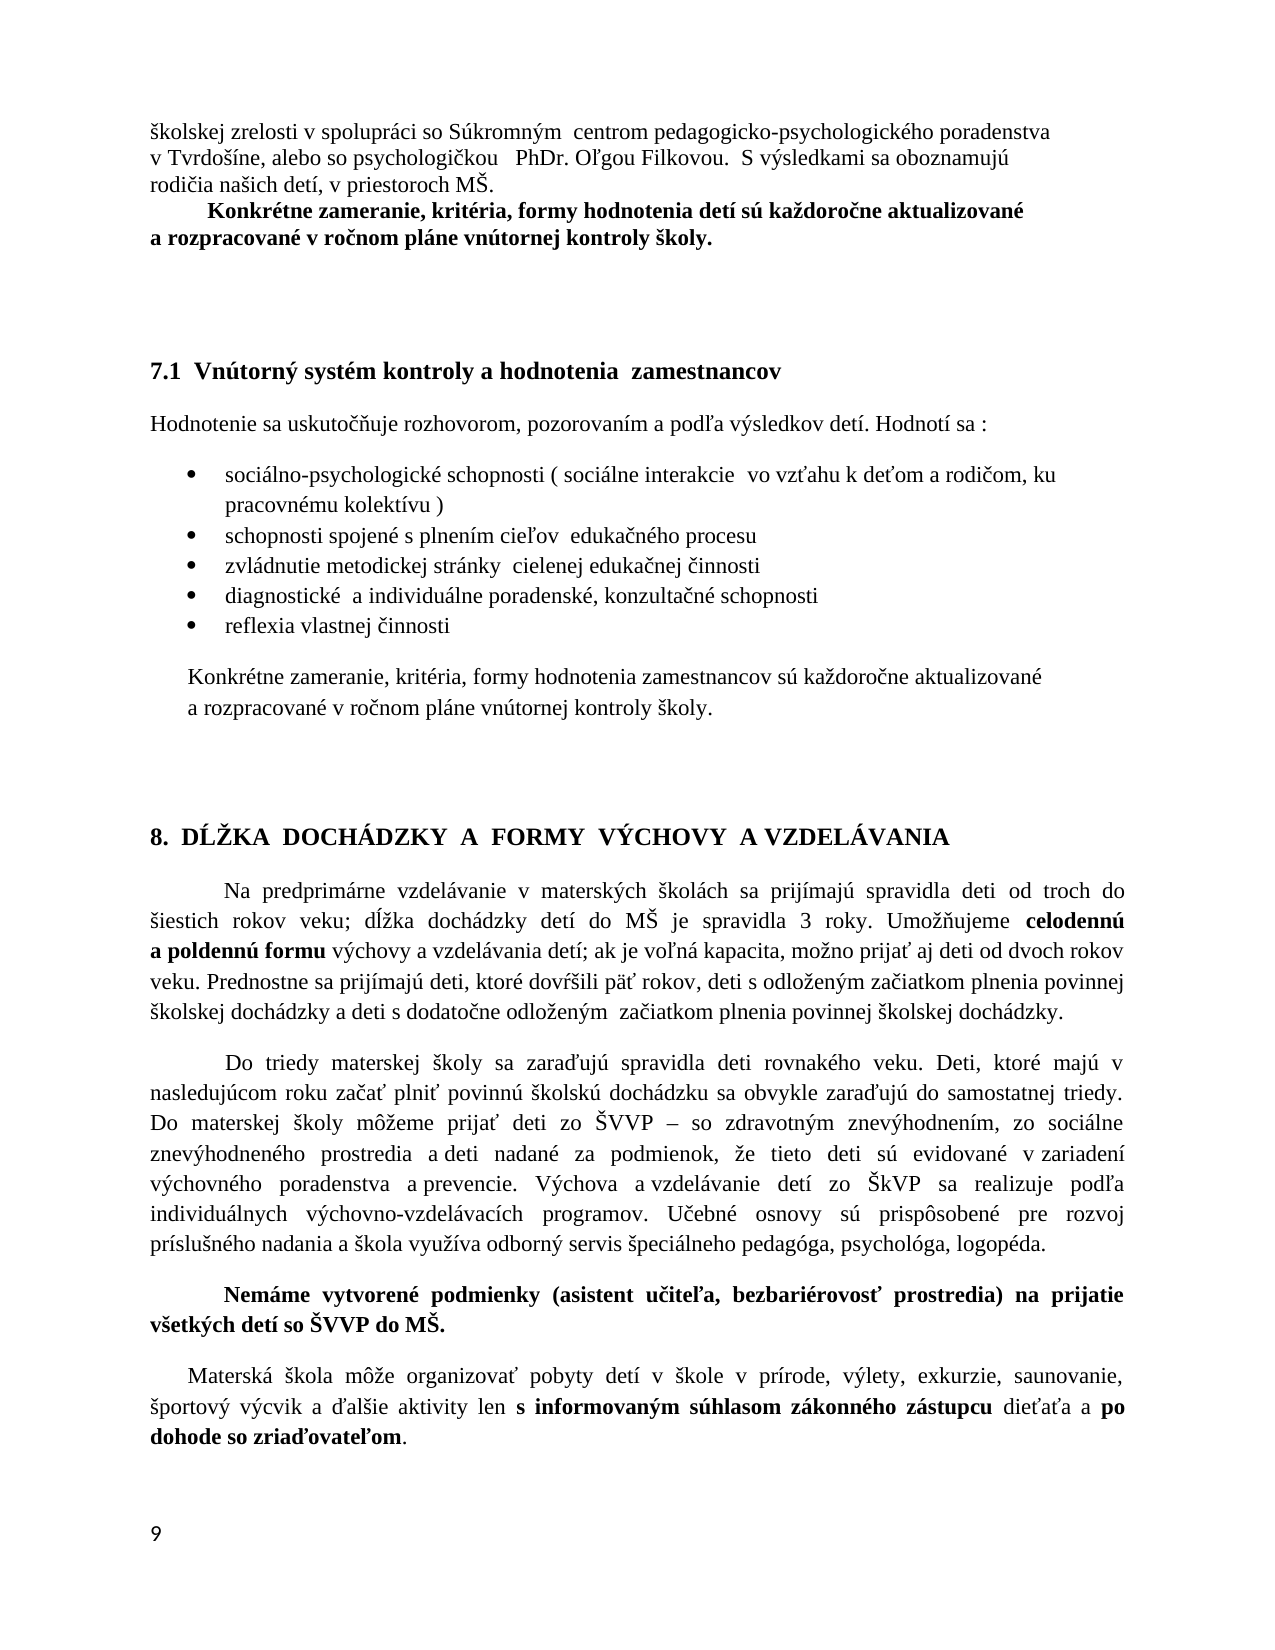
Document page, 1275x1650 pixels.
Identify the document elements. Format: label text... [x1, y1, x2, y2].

text 7.1 Vnútorný systém kontroly a hodnotenia zamestnancov [150, 356, 1125, 385]
text Do triedy materskej školy sa zaraďujú spravidla deti rovnakého veku. Deti, ktoré majú v nasledujúcom roku začať plniť povinnú školskú dochádzku sa obvykle zaraďujú do samostatnej triedy. Do materskej školy môžeme prijať deti zo ŠVVP – so zdravotným znevýhodnením, zo sociálne znevýhodneného prostredia a deti nadané za podmienok, že tieto deti sú evidované v zariadení výchovného poradenstva a prevencie. Výchova a vzdelávanie detí zo ŠkVP sa realizuje podľa individuálnych výchovno-vzdelávacích programov. Učebné osnovy sú prispôsobené pre rozvoj príslušného nadania a škola využíva odborný servis špeciálneho pedagóga, psychológa, logopéda. [150, 1049, 1125, 1257]
text Hodnotenie sa uskutočňuje rozhovorom, pozorovaním a podľa výsledkov detí. Hodnotí sa : [150, 410, 1125, 437]
text 8. DĹŽKA DOCHÁDZKY A FORMY VÝCHOVY A VZDELÁVANIA [150, 822, 1125, 851]
text Materská škola môže organizovať pobyty detí v škole v prírode, výlety, exkurzie, saunovanie, športový výcvik a ďalšie aktivity len s informovaným súhlasom zákonného zástupcu dieťaťa a po dohode so zriaďovateľom. [150, 1363, 1125, 1449]
text Konkrétne zameranie, kritéria, formy hodnotenia detí sú každoročne aktualizované a rozpracované v ročnom pláne vnútornej kontroly školy. [150, 197, 1072, 250]
list diagnostické a individuálne poradenské, konzultačné schopnosti [187, 582, 1125, 608]
list sociálno-psychologické schopnosti ( sociálne interakcie vo vzťahu k deťom a rodičom, ku pracovnému kolektívu ) [187, 461, 1125, 518]
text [150, 118, 1072, 197]
list zvládnutie metodickej stránky cielenej edukačnej činnosti [187, 552, 1125, 578]
text Konkrétne zameranie, kritéria, formy hodnotenia zamestnancov sú každoročne aktualizované a rozpracované v ročnom pláne vnútornej kontroly školy. [187, 663, 1125, 720]
text Nemáme vytvorené podmienky (asistent učiteľa, bezbariérovosť prostredia) na prijatie všetkých detí so ŠVVP do MŠ. [150, 1281, 1125, 1338]
list schopnosti spojené s plnením cieľov edukačného procesu [187, 522, 1125, 548]
list reflexia vlastnej činnosti [187, 612, 1125, 639]
text Na predprimárne vzdelávanie v materských školách sa prijímajú spravidla deti od troch do šiestich rokov veku; dĺžka dochádzky detí do MŠ je spravidla 3 roky. Umožňujeme celodennú a poldennú formu výchovy a vzdelávania detí; ak je voľná kapacita, možno prijať aj deti od dvoch rokov veku. Prednostne sa prijímajú deti, ktoré dovŕšili päť rokov, deti s odloženým začiatkom plnenia povinnej školskej dochádzky a deti s dodatočne odloženým začiatkom plnenia povinnej školskej dochádzky. [150, 877, 1125, 1024]
